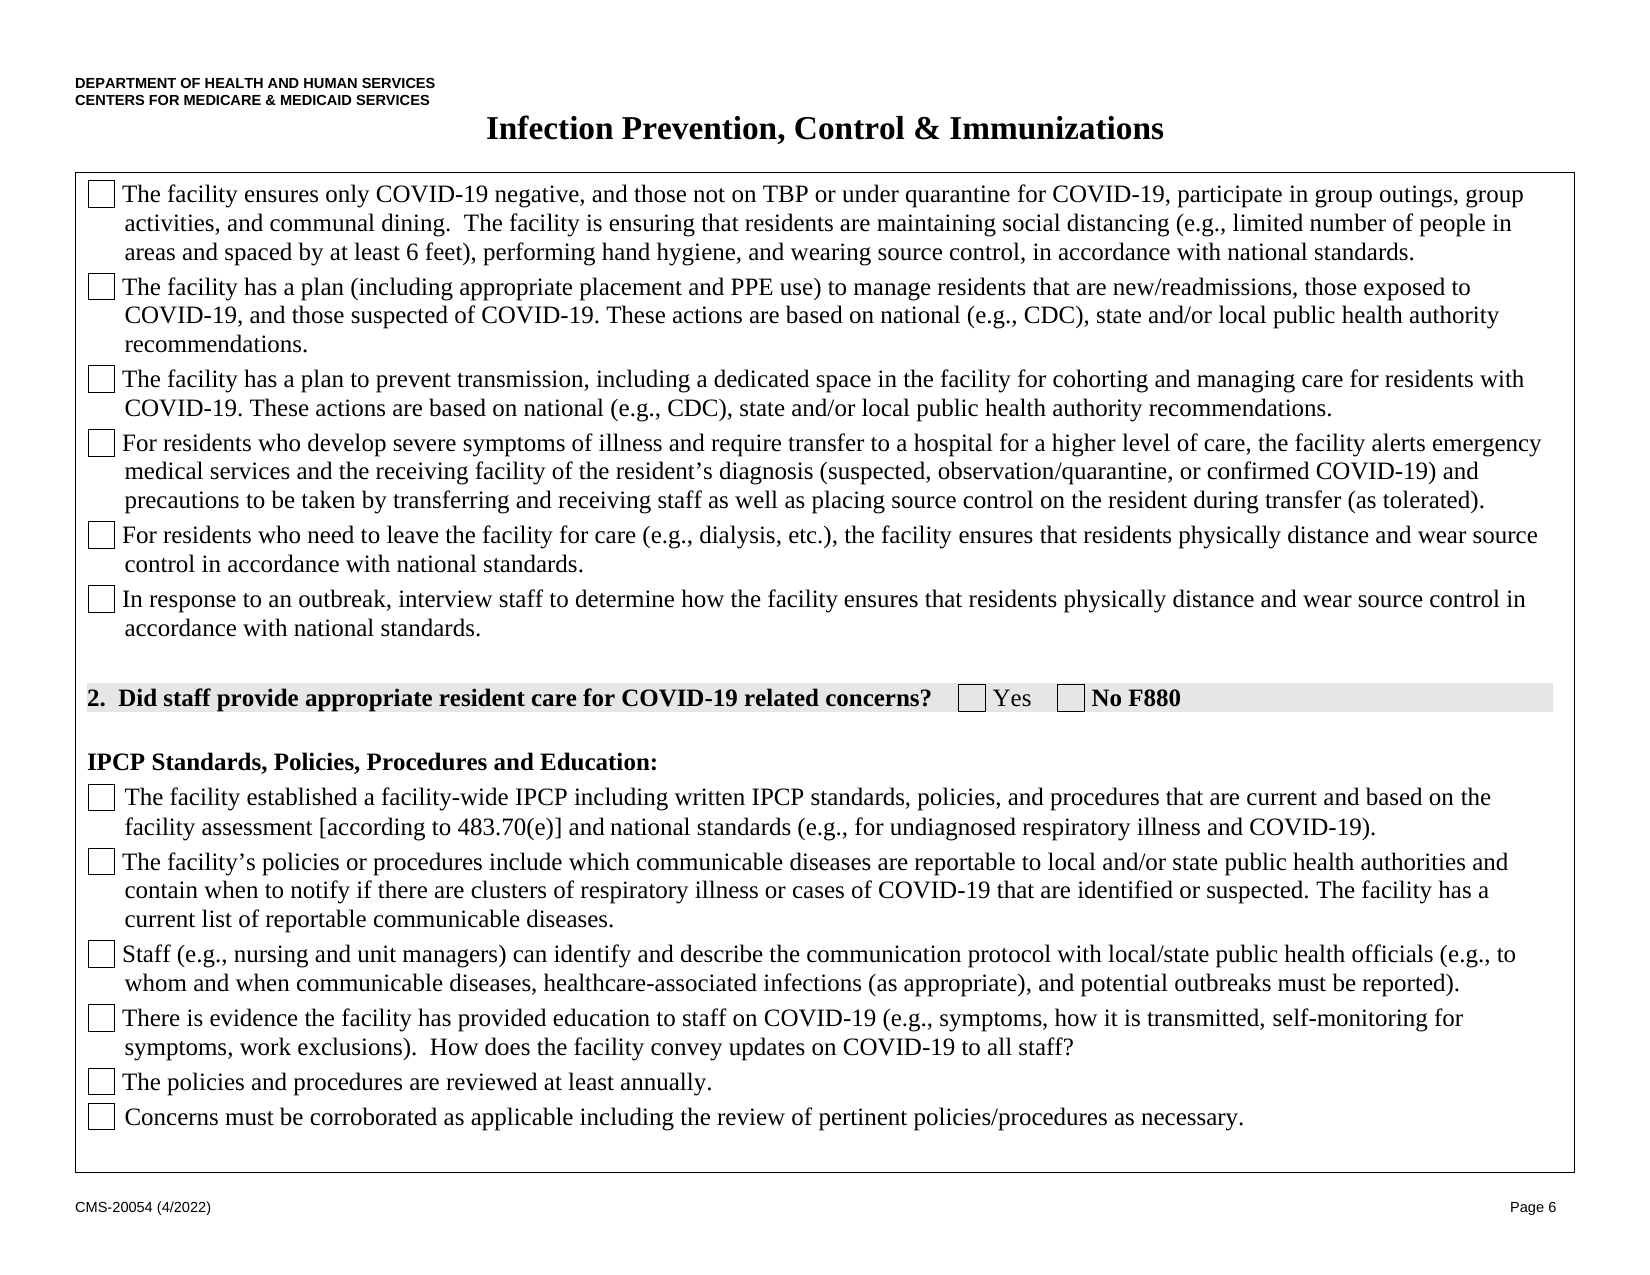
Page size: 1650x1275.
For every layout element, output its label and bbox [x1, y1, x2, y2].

table_cell [76, 173, 1574, 1172]
